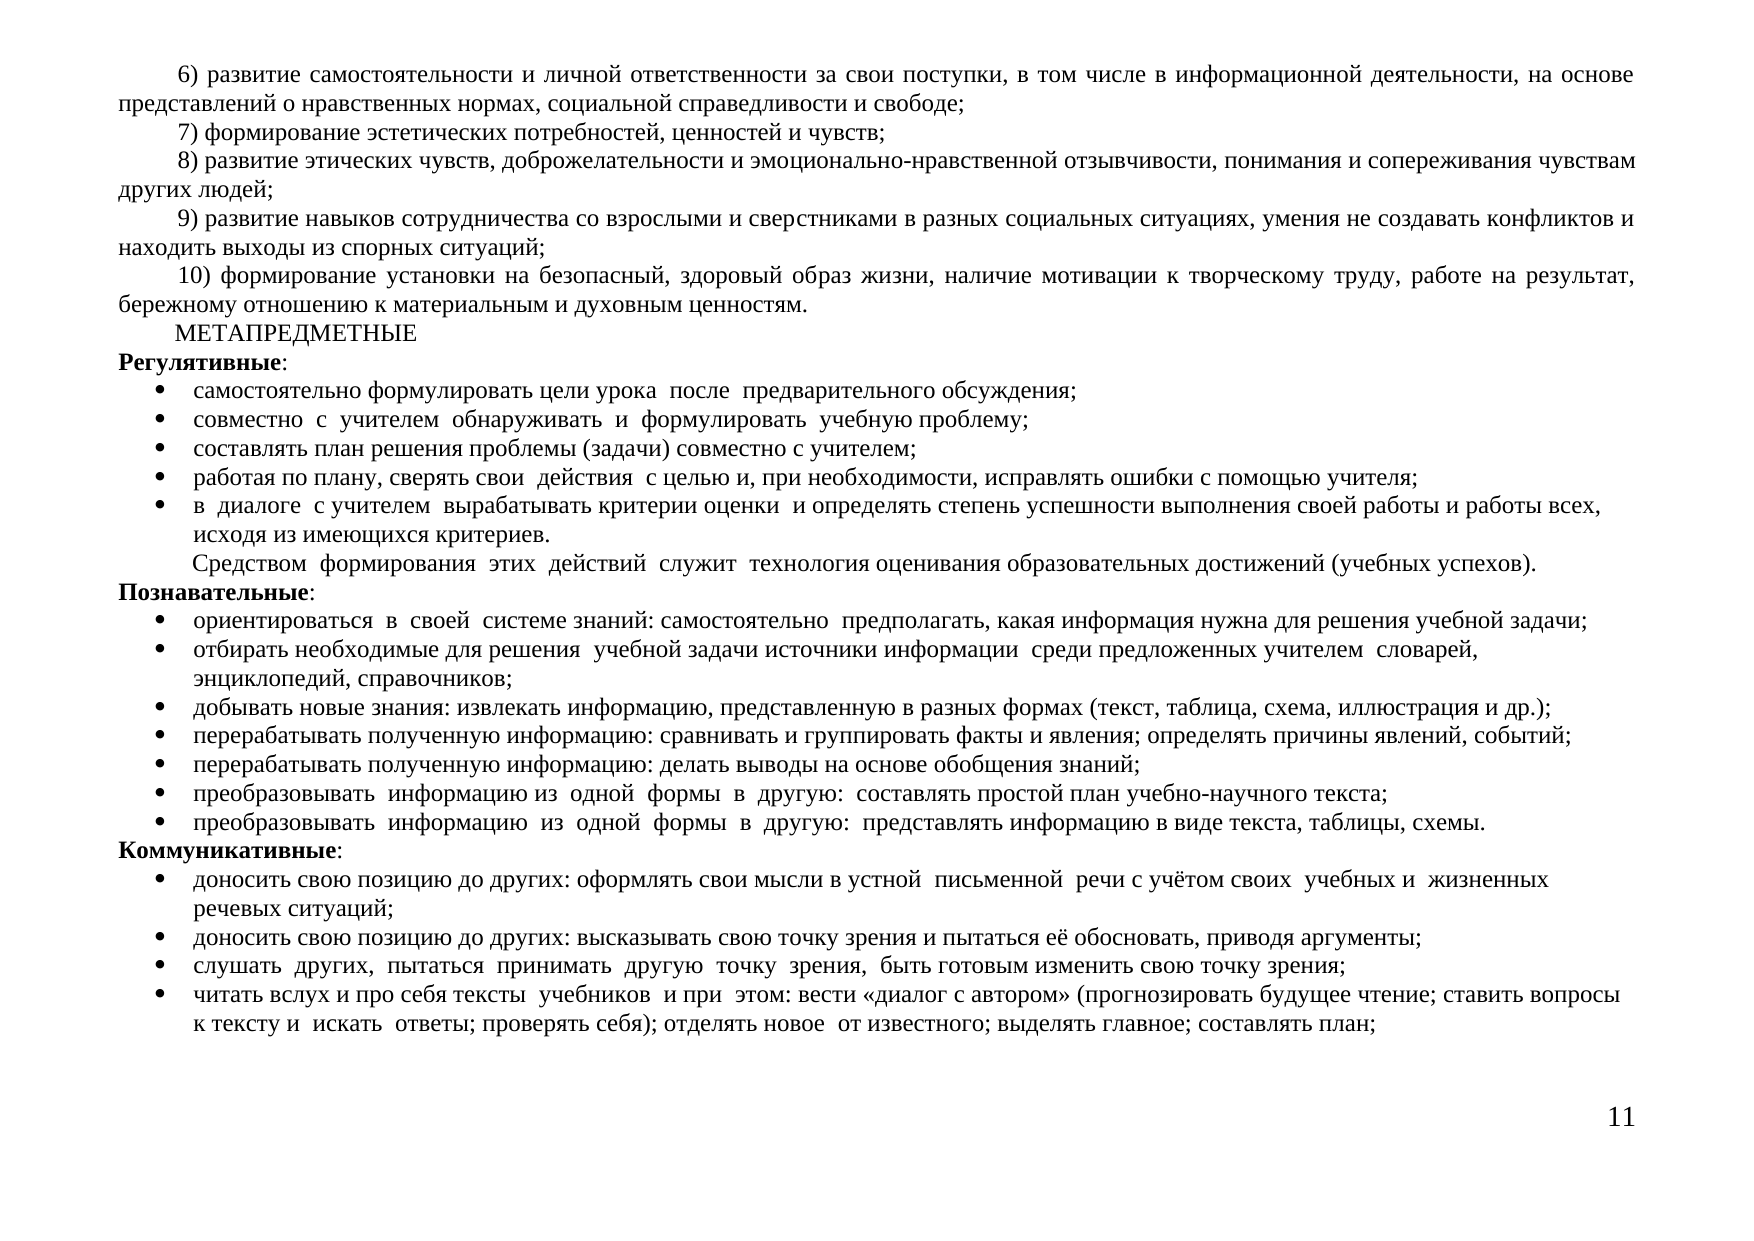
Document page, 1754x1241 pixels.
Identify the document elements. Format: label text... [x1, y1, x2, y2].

text 7) формирование эстетических потребностей, ценностей и чувств; [118, 117, 1636, 145]
list самостоятельно формулировать цели урока после предварительного обсуждения; [156, 375, 1636, 404]
text Познавательные: [118, 577, 1636, 605]
list в диалоге с учителем вырабатывать критерии оценки и определять степень успешности выполнения своей работы и работы всех, исходя из имеющихся критериев. [156, 490, 1636, 548]
text 8) развитие этических чувств, доброжелательности и эмоционально-нравственной отзывчивости, понимания и сопереживания чувствам других людей; [118, 145, 1636, 203]
text Средством формирования этих действий служит технология оценивания образовательных достижений (учебных успехов). [118, 548, 1636, 577]
list совместно с учителем обнаруживать и формулировать учебную проблему; [156, 404, 1636, 433]
text МЕТАПРЕДМЕТНЫЕ [118, 318, 1636, 347]
list ориентироваться в своей системе знаний: самостоятельно предполагать, какая информация нужна для решения учебной задачи; [156, 605, 1636, 634]
text 9) развитие навыков сотрудничества со взрослыми и сверстниками в разных социальных ситуациях, умения не создавать конфликтов и находить выходы из спорных ситуаций; [118, 203, 1636, 260]
text Регулятивные: [118, 347, 1636, 375]
list читать вслух и про себя тексты учебников и при этом: вести «диалог с автором» (прогнозировать будущее чтение; ставить вопросы к тексту и искать ответы; проверять себя); отделять новое от известного; выделять главное; составлять план; [156, 979, 1636, 1037]
list доносить свою позицию до других: оформлять свои мысли в устной письменной речи с учётом своих учебных и жизненных речевых ситуаций; [156, 864, 1636, 922]
list преобразовывать информацию из одной формы в другую: представлять информацию в виде текста, таблицы, схемы. [156, 807, 1636, 835]
list отбирать необходимые для решения учебной задачи источники информации среди предложенных учителем словарей, энциклопедий, справочников; [156, 634, 1636, 692]
list перерабатывать полученную информацию: сравнивать и группировать факты и явления; определять причины явлений, событий; [156, 720, 1636, 749]
list составлять план решения проблемы (задачи) совместно с учителем; [156, 433, 1636, 462]
text 6) развитие самостоятельности и личной ответственности за свои поступки, в том числе в информационной деятельности, на основе представлений о нравственных нормах, социальной справедливости и свободе; [118, 59, 1636, 117]
text 10) формирование установки на безопасный, здоровый образ жизни, наличие мотивации к творческому труду, работе на результат, бережному отношению к материальным и духовным ценностям. [118, 260, 1636, 318]
list добывать новые знания: извлекать информацию, представленную в разных формах (текст, таблица, схема, иллюстрация и др.); [156, 692, 1636, 720]
list работая по плану, сверять свои действия с целью и, при необходимости, исправлять ошибки с помощью учителя; [156, 462, 1636, 490]
text Коммуникативные: [118, 835, 1636, 864]
list перерабатывать полученную информацию: делать выводы на основе обобщения знаний; [156, 749, 1636, 778]
list преобразовывать информацию из одной формы в другую: составлять простой план учебно-научного текста; [156, 778, 1636, 807]
list слушать других, пытаться принимать другую точку зрения, быть готовым изменить свою точку зрения; [156, 950, 1636, 979]
list доносить свою позицию до других: высказывать свою точку зрения и пытаться её обосновать, приводя аргументы; [156, 922, 1636, 950]
